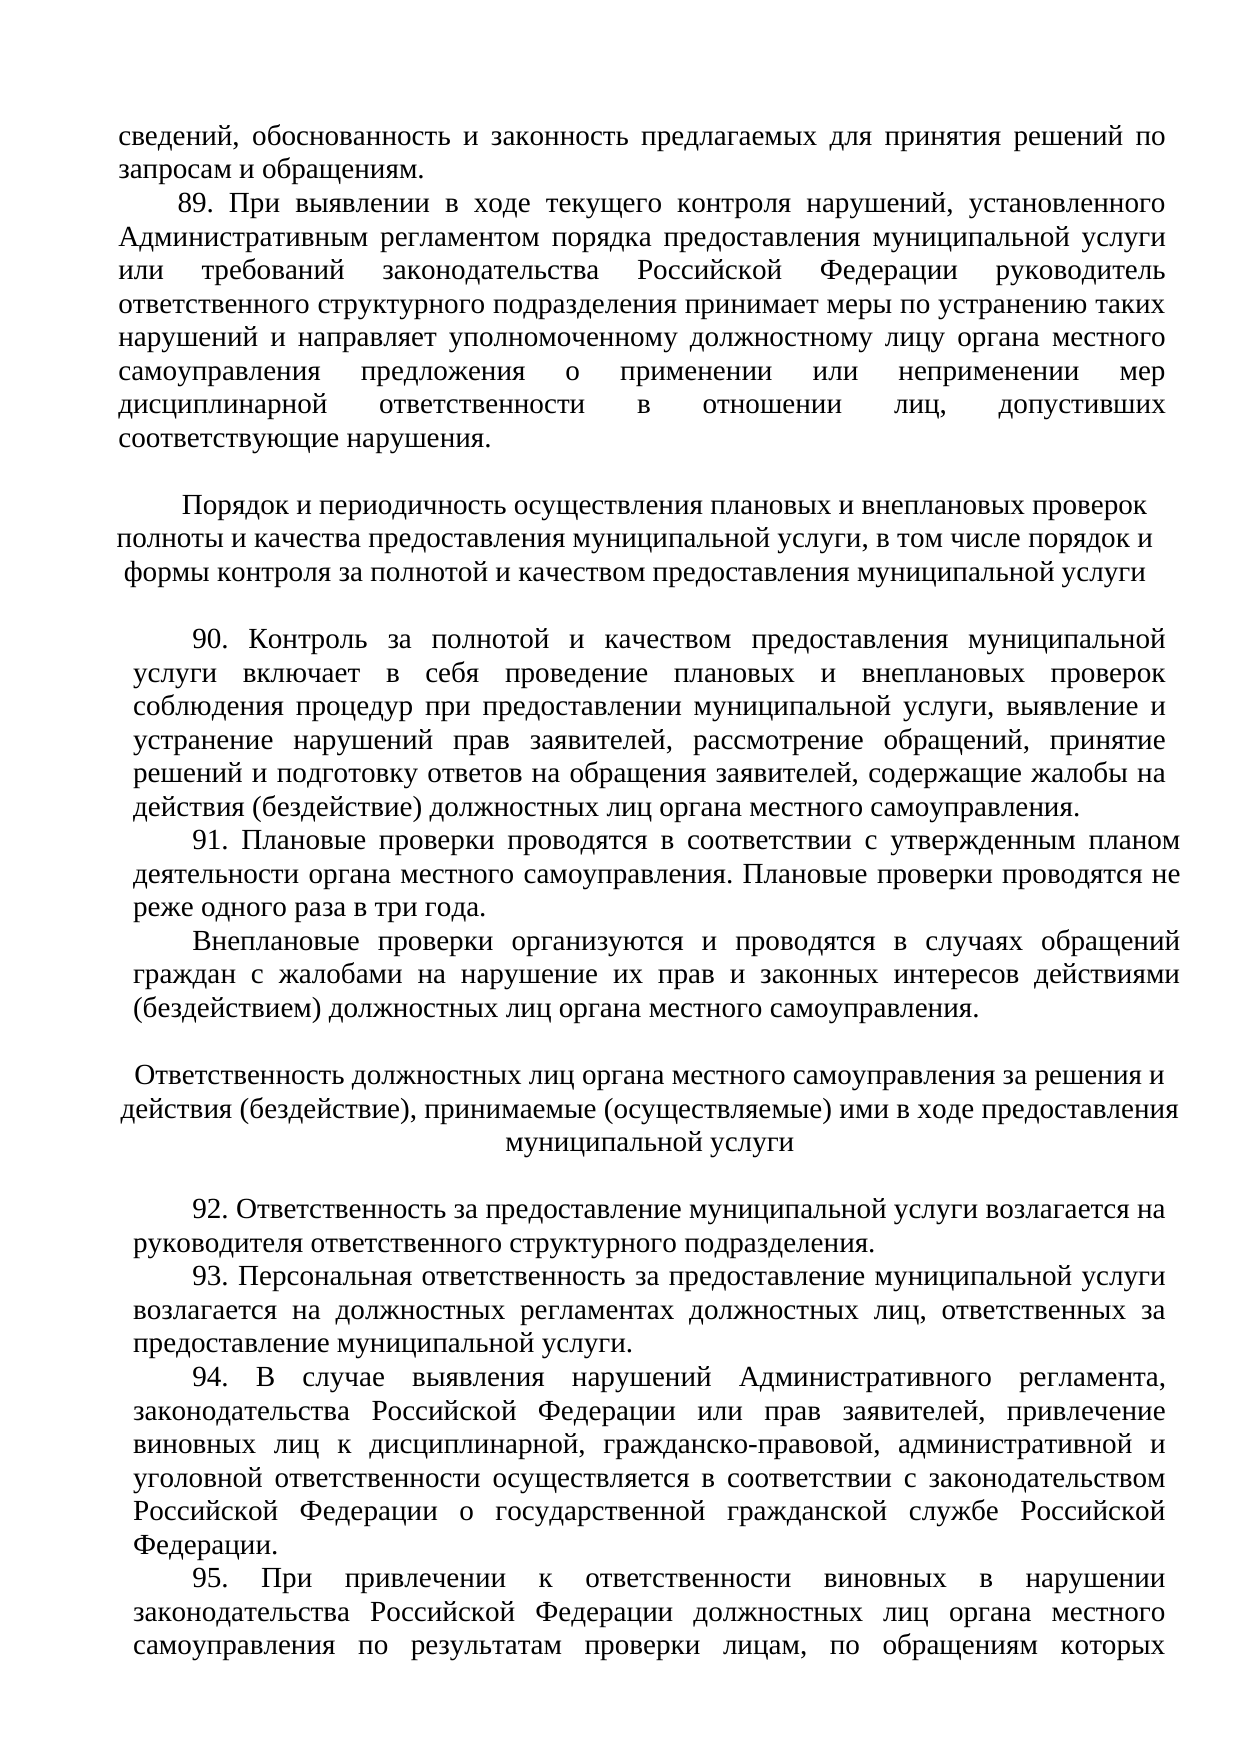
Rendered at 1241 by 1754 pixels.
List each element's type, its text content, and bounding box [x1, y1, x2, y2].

text 90. Контроль за полнотой и качеством предоставления муниципальной услуги включает в себя проведение плановых и внеплановых проверок соблюдения процедур при предоставлении муниципальной услуги, выявление и устранение нарушений прав заявителей, рассмотрение обращений, принятие решений и подготовку ответов на обращения заявителей, содержащие жалобы на действия (бездействие) должностных лиц органа местного самоуправления. [133, 621, 1167, 822]
text 91. Плановые проверки проводятся в соответствии с утвержденным планом деятельности органа местного самоуправления. Плановые проверки проводятся не реже одного раза в три года. [133, 822, 1181, 923]
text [133, 1560, 1167, 1661]
text Внеплановые проверки организуются и проводятся в случаях обращений граждан с жалобами на нарушение их прав и законных интересов действиями (бездействием) должностных лиц органа местного самоуправления. [133, 923, 1181, 1024]
text 94. В случае выявления нарушений Административного регламента, законодательства Российской Федерации или прав заявителей, привлечение виновных лиц к дисциплинарной, гражданско-правовой, административной и уголовной ответственности осуществляется в соответствии с законодательством Российской Федерации о государственной гражданской службе Российской Федерации. [133, 1359, 1167, 1560]
text Ответственность должностных лиц органа местного самоуправления за решения и действия (бездействие), принимаемые (осуществляемые) ими в ходе предоставления муниципальной услуги [118, 1057, 1181, 1158]
text 92. Ответственность за предоставление муниципальной услуги возлагается на руководителя ответственного структурного подразделения. [133, 1191, 1167, 1258]
text 93. Персональная ответственность за предоставление муниципальной услуги возлагается на должностных регламентах должностных лиц, ответственных за предоставление муниципальной услуги. [133, 1258, 1167, 1359]
text Порядок и периодичность осуществления плановых и внеплановых проверок полноты и качества предоставления муниципальной услуги, в том числе порядок и формы контроля за полнотой и качеством предоставления муниципальной услуги [103, 487, 1167, 588]
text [118, 118, 1167, 185]
text 89. При выявлении в ходе текущего контроля нарушений, установленного Административным регламентом порядка предоставления муниципальной услуги или требований законодательства Российской Федерации руководитель ответственного структурного подразделения принимает меры по устранению таких нарушений и направляет уполномоченному должностному лицу органа местного самоуправления предложения о применении или неприменении мер дисциплинарной ответственности в отношении лиц, допустивших соответствующие нарушения. [118, 185, 1167, 453]
